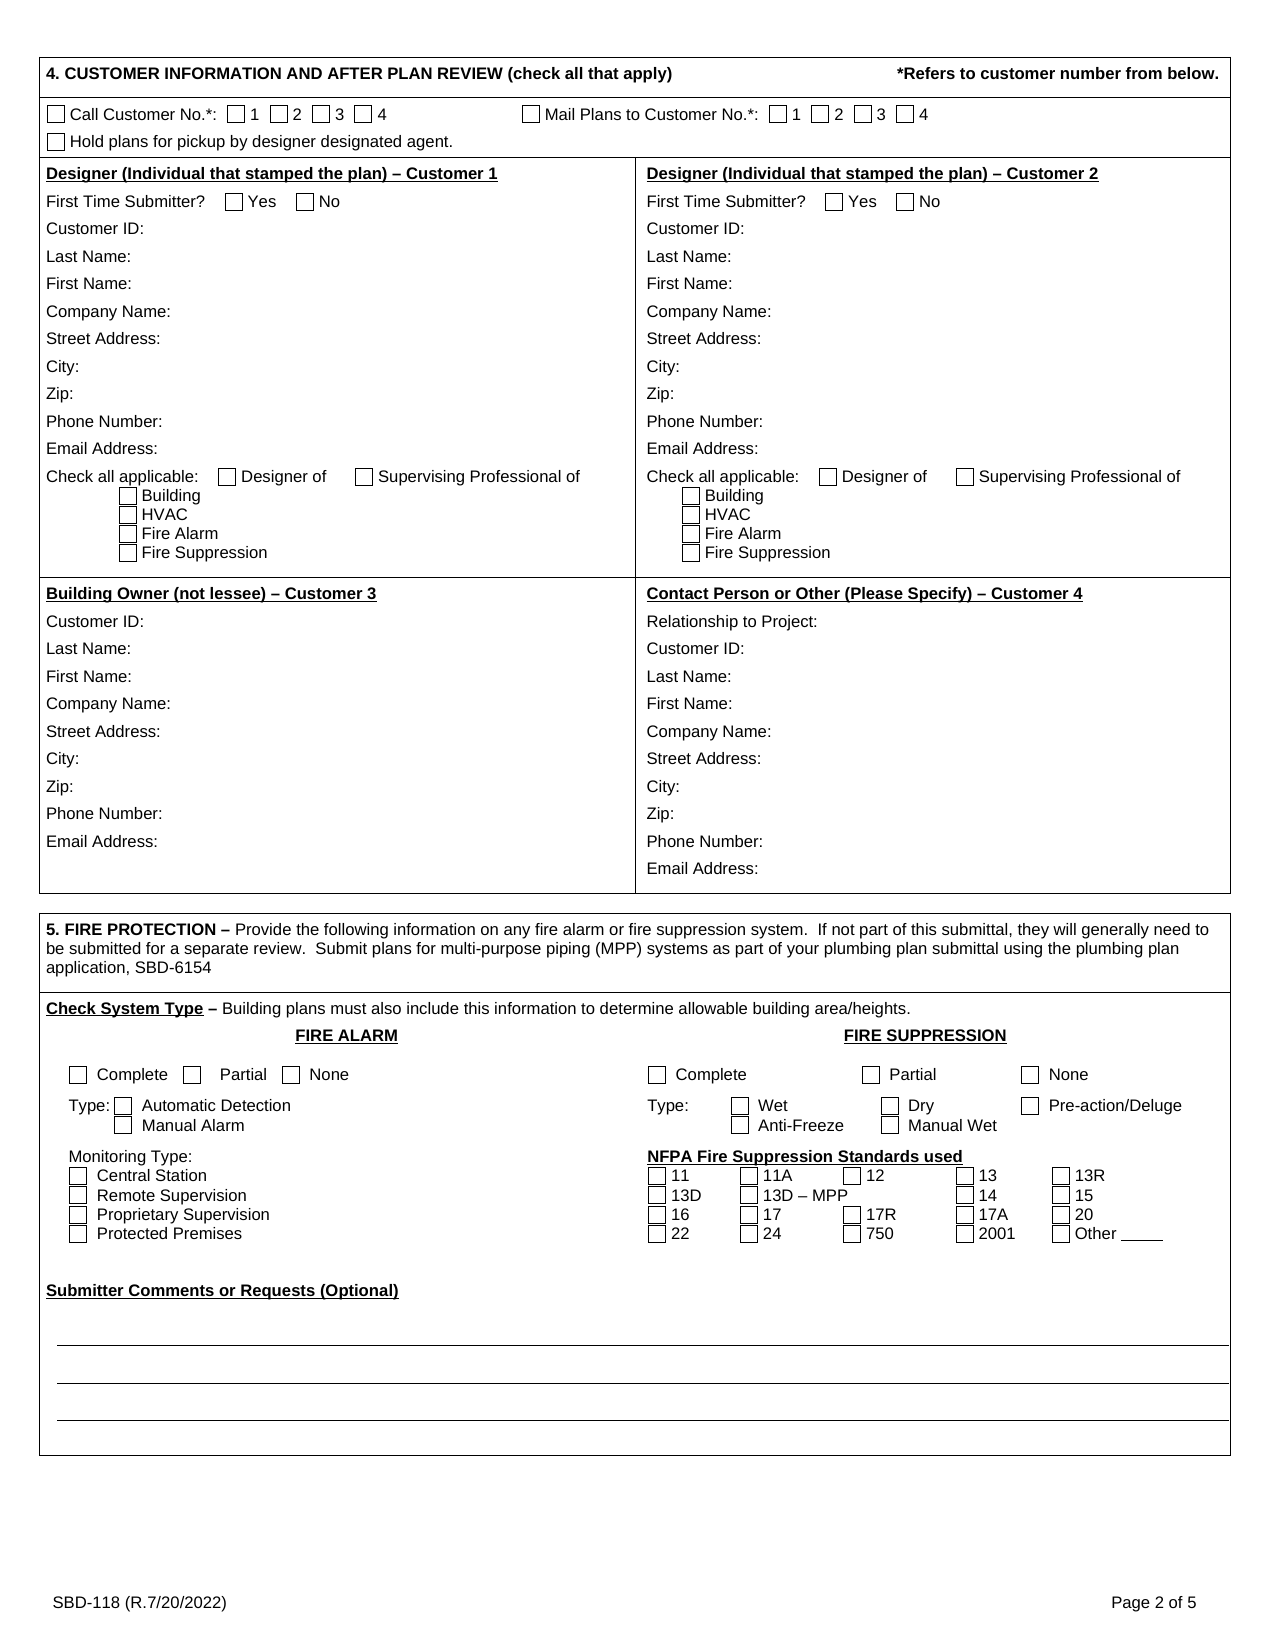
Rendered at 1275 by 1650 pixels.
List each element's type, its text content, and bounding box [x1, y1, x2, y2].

table_cell Call Customer No.*: 1 2 3 4 Mail Plans to Customer No.*: 1 2 3 4 Hold plans for pickup by designer designated agent. [40, 98, 1230, 157]
table_header 4. CUSTOMER INFORMATION AND AFTER PLAN REVIEW (check all that apply) [40, 58, 842, 97]
table_header 5. FIRE PROTECTION – Provide the following information on any fire alarm or fire suppression system. If not part of this submittal, they will generally need to be submitted for a separate review. Submit plans for multi-purpose piping (MPP) systems as part of your plumbing plan submittal using the plumbing plan application, SBD-6154 [40, 914, 1230, 992]
table_cell Designer (Individual that stamped the plan) – Customer 1 First Time Submitter? Yes No Customer ID: Last Name: First Name: Company Name: Street Address: City: Zip: Phone Number: Email Address: Check all applicable: Designer of Supervising Professional of Building HVAC Fire Alarm Fire Suppression [40, 158, 635, 577]
table_header *Refers to customer number from below. [842, 58, 1230, 97]
table_cell Contact Person or Other (Please Specify) – Customer 4 Relationship to Project: Customer ID: Last Name: First Name: Company Name: Street Address: City: Zip: Phone Number: Email Address: [636, 578, 1230, 892]
table_cell Building Owner (not lessee) – Customer 3 Customer ID: Last Name: First Name: Company Name: Street Address: City: Zip: Phone Number: Email Address: [40, 578, 635, 892]
table_cell Designer (Individual that stamped the plan) – Customer 2 First Time Submitter? Yes No Customer ID: Last Name: First Name: Company Name: Street Address: City: Zip: Phone Number: Email Address: Check all applicable: Designer of Supervising Professional of Building HVAC Fire Alarm Fire Suppression [636, 158, 1230, 577]
table_cell Check System Type – Building plans must also include this information to determine allowable building area/heights. Submitter Comments or Requests (Optional) [40, 993, 1230, 1455]
